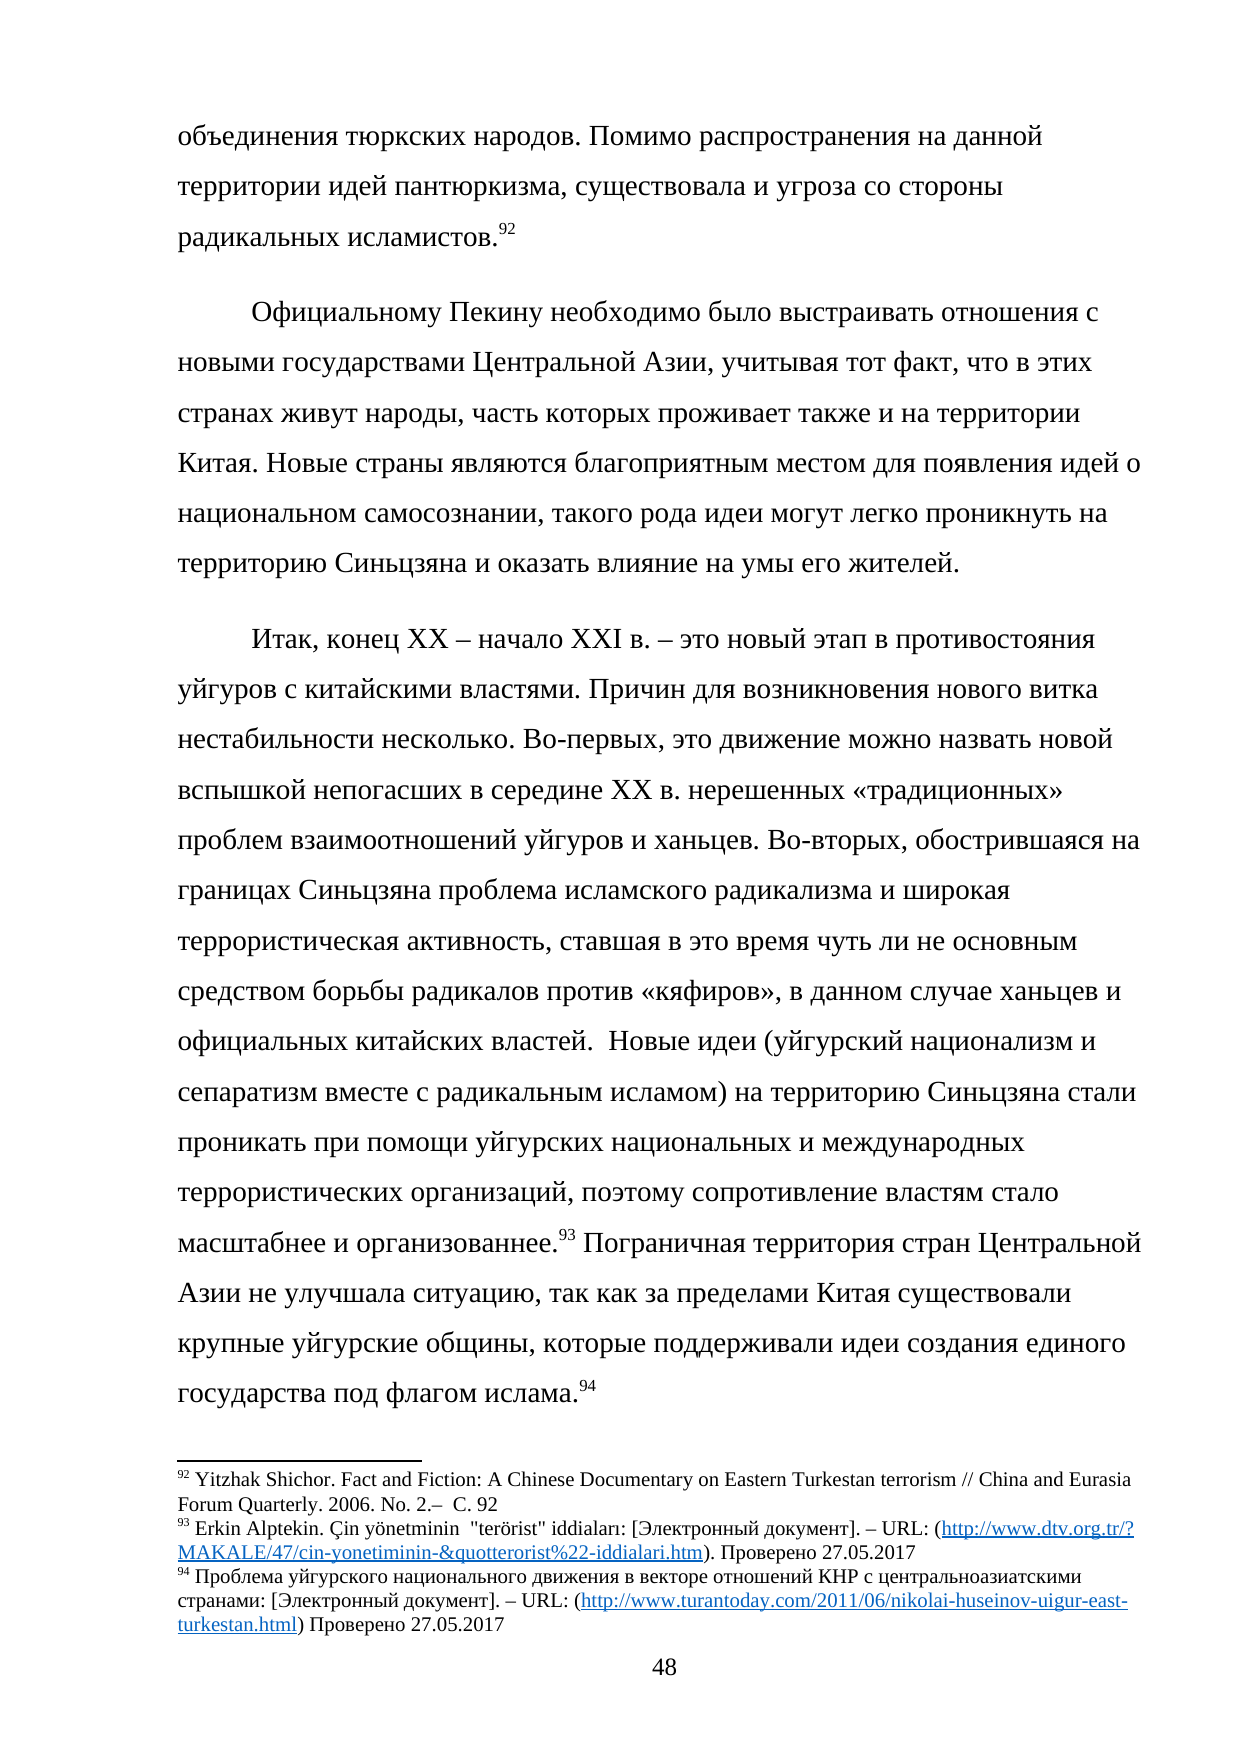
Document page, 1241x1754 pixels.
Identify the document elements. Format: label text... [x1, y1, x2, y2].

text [177, 118, 1152, 252]
text Официальному Пекину необходимо было выстраивать отношения с новыми государствами Центральной Азии, учитывая тот факт, что в этих странах живут народы, часть которых проживает также и на территории Китая. Новые страны являются благоприятным местом для появления идей о национальном самосознании, такого рода идеи могут легко проникнуть на территорию Синьцзяна и оказать влияние на умы его жителей. [177, 294, 1152, 579]
text Итак, конец XX – начало XXI в. – это новый этап в противостояния уйгуров с китайскими властями. Причин для возникновения нового витка нестабильности несколько. Во-первых, это движение можно назвать новой вспышкой непогасших в середине XX в. нерешенных «традиционных» проблем взаимоотношений уйгуров и ханьцев. Во-вторых, обострившаяся на границах Синьцзяна проблема исламского радикализма и широкая террористическая активность, ставшая в это время чуть ли не основным средством борьбы радикалов против «кяфиров», в данном случае ханьцев и официальных китайских властей. Новые идеи (уйгурский национализм и сепаратизм вместе с радикальным исламом) на территорию Синьцзяна стали проникать при помощи уйгурских национальных и международных террористических организаций, поэтому сопротивление властям стало масштабнее и организованнее. Пограничная территория стран Центральной Азии не улучшала ситуацию, так как за пределами Китая существовали крупные уйгурские общины, которые поддерживали идеи создания единого государства под флагом ислама. [177, 621, 1152, 1409]
